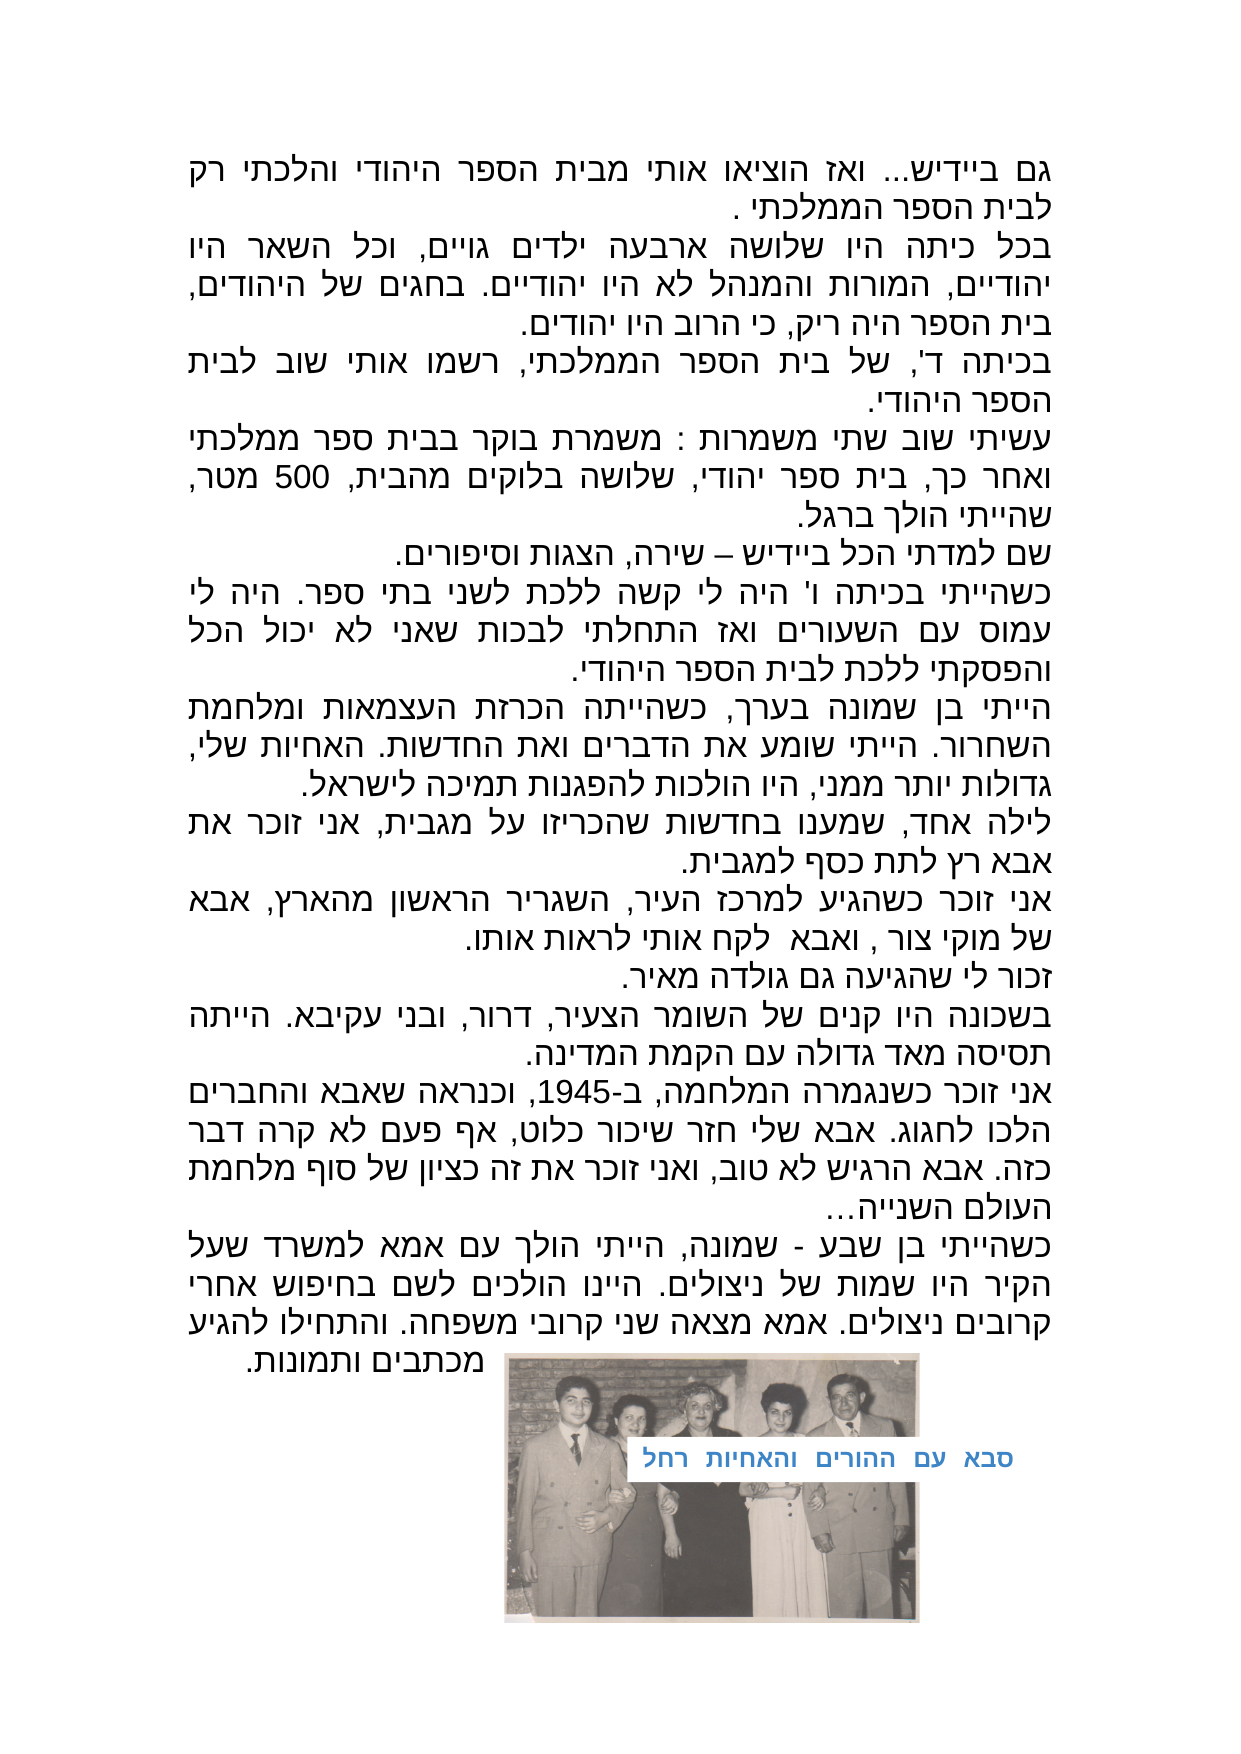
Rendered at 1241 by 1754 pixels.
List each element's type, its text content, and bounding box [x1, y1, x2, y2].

text הייתי בן שמונה בערך, כשהייתה הכרזת העצמאות ומלחמת השחרור. הייתי שומע את הדברים ואת החדשות. האחיות שלי, גדולות יותר ממני, היו הולכות להפגנות תמיכה לישראל. [187, 688, 1053, 803]
text בשכונה היו קנים של השומר הצעיר, דרור, ובני עקיבא. הייתה תסיסה מאד גדולה עם הקמת המדינה. [187, 996, 1053, 1072]
text בכל כיתה היו שלושה ארבעה ילדים גויים, וכל השאר היו יהודיים, המורות והמנהל לא היו יהודיים. בחגים של היהודים, בית הספר היה ריק, כי הרוב היו יהודים. [187, 227, 1053, 342]
text בכיתה ד', של בית הספר הממלכתי, רשמו אותי שוב לבית הספר היהודי. [187, 342, 1053, 419]
text לילה אחד, שמענו בחדשות שהכריזו על מגבית, אני זוכר את אבא רץ לתת כסף למגבית. [187, 803, 1053, 880]
text עשיתי שוב שתי משמרות : משמרת בוקר בבית ספר ממלכתי ואחר כך, בית ספר יהודי, שלושה בלוקים מהבית, 500 מטר, שהייתי הולך ברגל. [187, 419, 1053, 534]
text אני זוכר כשנגמרה המלחמה, ב-1945, וכנראה שאבא והחברים הלכו לחגוג. אבא שלי חזר שיכור כלוט, אף פעם לא קרה דבר כזה. אבא הרגיש לא טוב, ואני זוכר את זה כציון של סוף מלחמת העולם השנייה… [187, 1072, 1053, 1226]
text זכור לי שהגיעה גם גולדה מאיר. [187, 957, 1053, 996]
text אני זוכר כשהגיע למרכז העיר, השגריר הראשון מהארץ, אבא של מוקי צור , ואבא לקח אותי לראות אותו. [187, 880, 1053, 957]
text כשהייתי בכיתה ו' היה לי קשה ללכת לשני בתי ספר. היה לי עמוס עם השעורים ואז התחלתי לבכות שאני לא יכול הכל והפסקתי ללכת לבית הספר היהודי. [187, 573, 1053, 688]
text שם למדתי הכל ביידיש – שירה, הצגות וסיפורים. [187, 534, 1053, 573]
picture [504, 1353, 920, 1623]
text כשהייתי בן שבע - שמונה, הייתי הולך עם אמא למשרד שעל הקיר היו שמות של ניצולים. היינו הולכים לשם בחיפוש אחרי קרובים ניצולים. אמא מצאה שני קרובי משפחה. והתחילו להגיע מכתבים ותמונות. [187, 1226, 1053, 1380]
